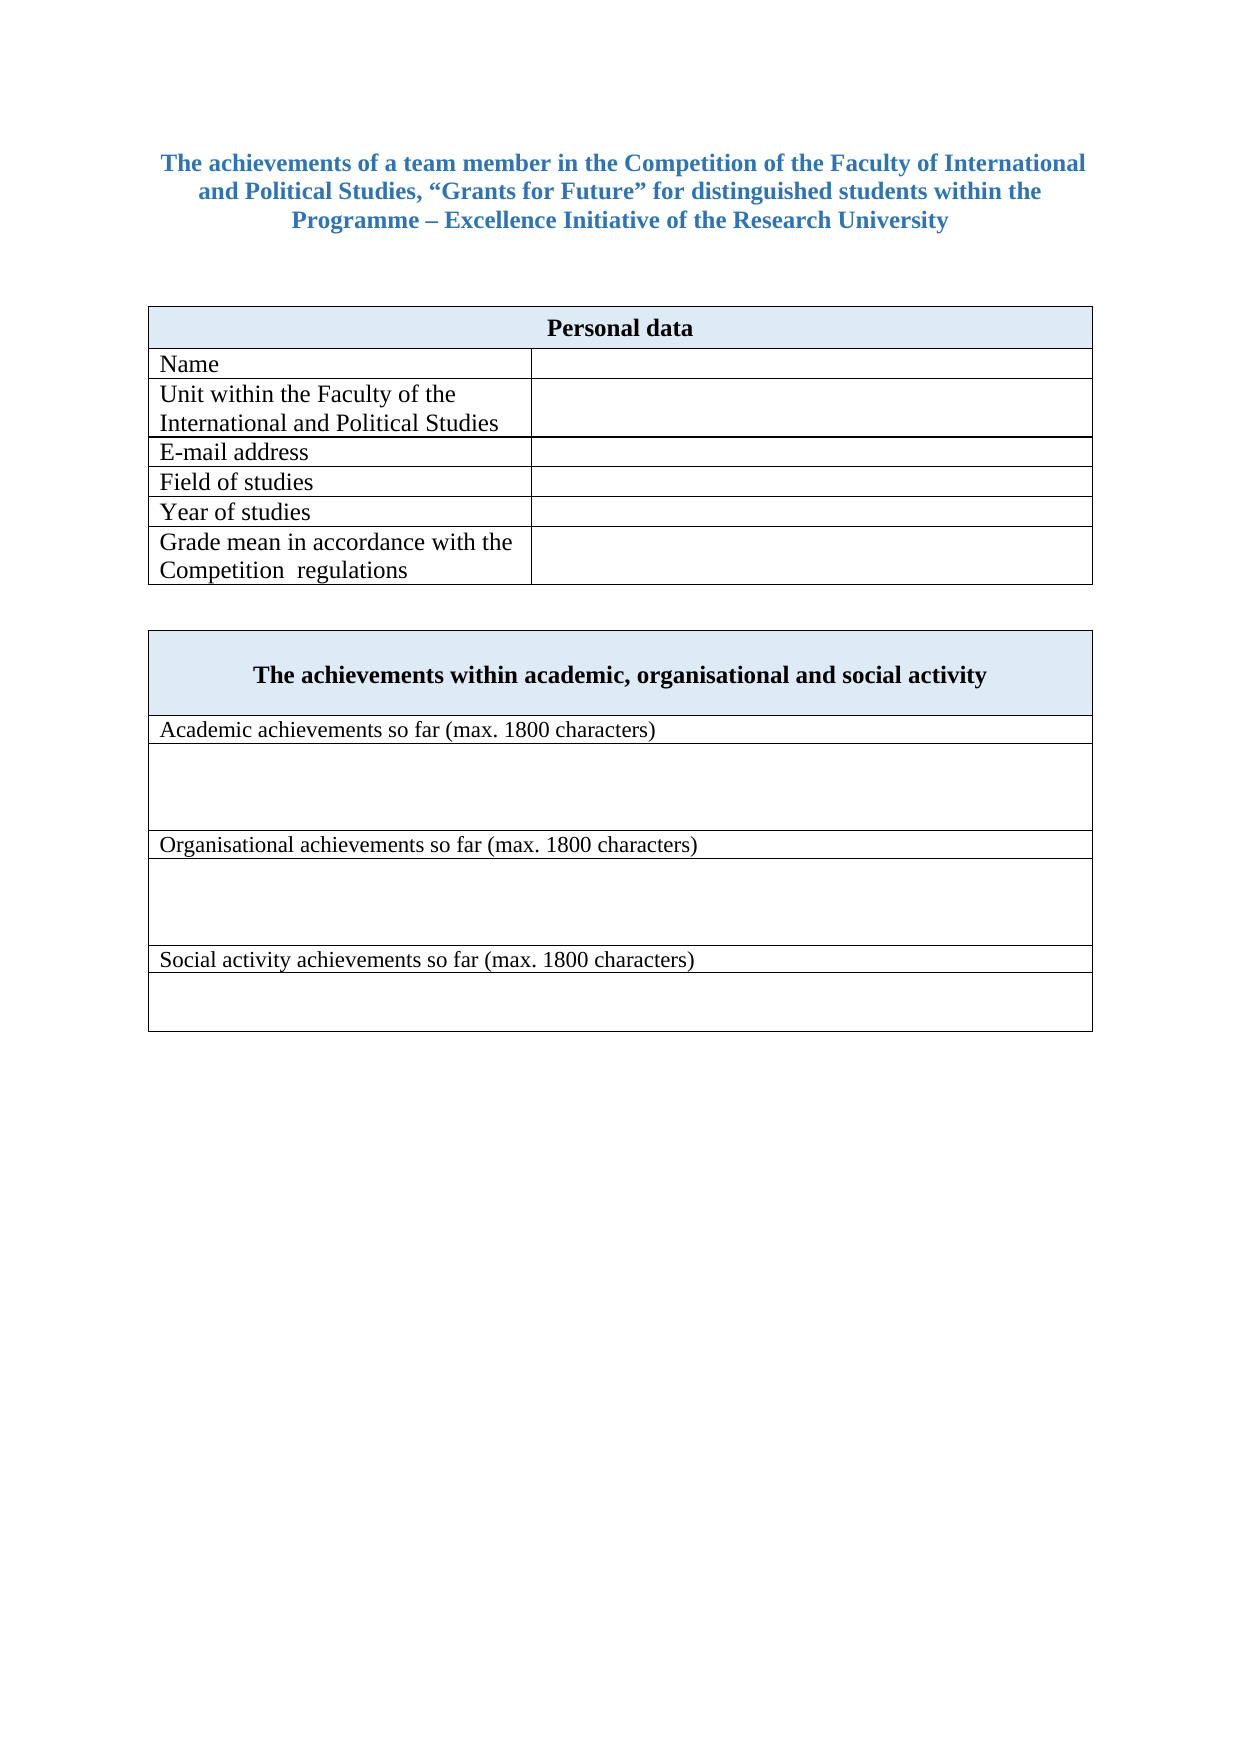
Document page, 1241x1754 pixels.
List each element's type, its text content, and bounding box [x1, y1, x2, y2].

table_cell Organisational achievements so far (max. 1800 characters) [149, 831, 1092, 857]
text The achievements of a team member in the Competition of the Faculty of International and Political Studies, “Grants for Future” for distinguished students within the Programme – Excellence Initiative of the Research University [148, 148, 1093, 234]
table_cell [532, 467, 1092, 496]
table_cell Name [149, 349, 531, 378]
table_cell Unit within the Faculty of the International and Political Studies [149, 379, 531, 436]
table_cell Social activity achievements so far (max. 1800 characters) [149, 946, 1092, 972]
table_cell Academic achievements so far (max. 1800 characters) [149, 716, 1092, 743]
table_header The achievements within academic, organisational and social activity [149, 631, 1092, 715]
table_cell [149, 859, 1092, 945]
table_cell Grade mean in accordance with the Competition regulations [149, 527, 531, 584]
table_cell [532, 527, 1092, 584]
table_cell [532, 497, 1092, 526]
table_cell Field of studies [149, 467, 531, 496]
table_cell [149, 744, 1092, 830]
table_cell Year of studies [149, 497, 531, 526]
table_cell E-mail address [149, 438, 531, 466]
table_cell [149, 973, 1092, 1031]
table_header Personal data [149, 307, 1092, 348]
table_cell [532, 438, 1092, 466]
table_cell [532, 349, 1092, 378]
table_cell [532, 379, 1092, 436]
